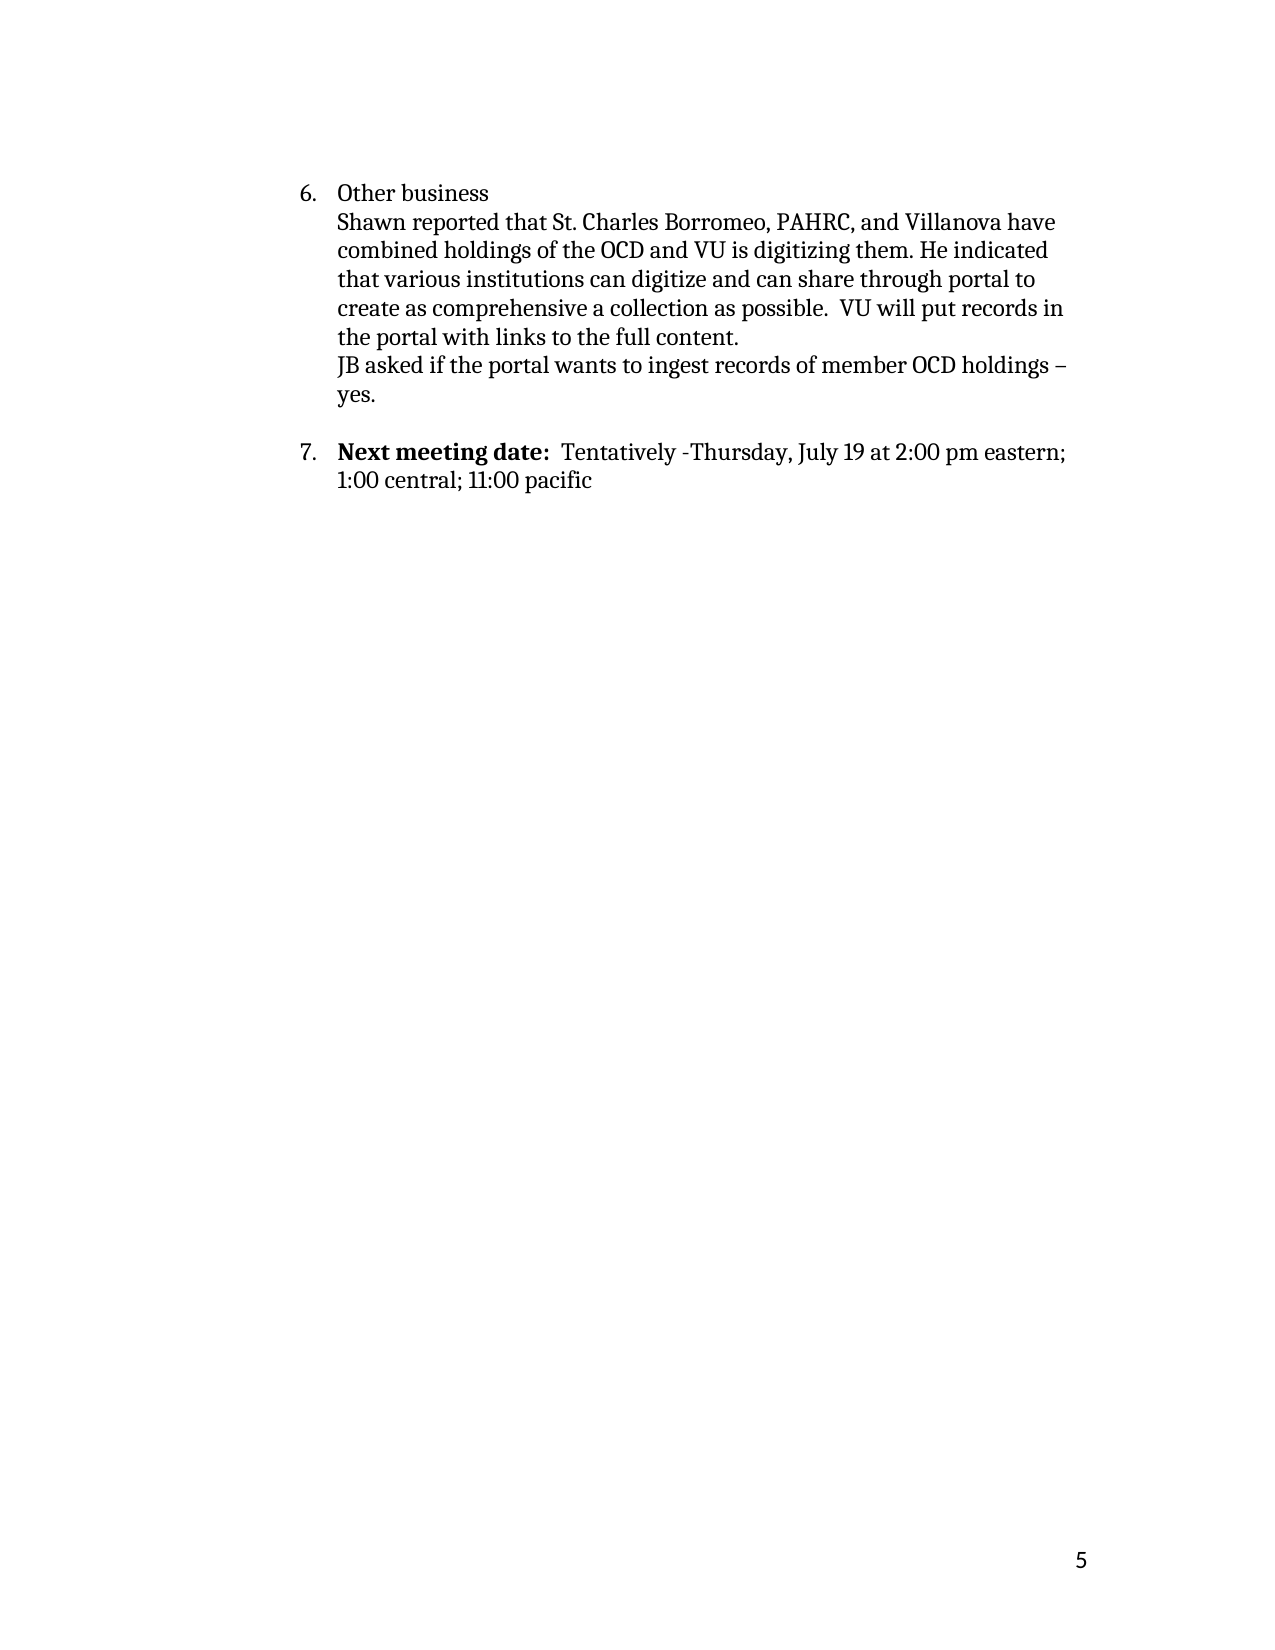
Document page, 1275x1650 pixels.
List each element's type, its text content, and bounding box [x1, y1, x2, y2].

list Other business Shawn reported that St. Charles Borromeo, PAHRC, and Villanova have combined holdings of the OCD and VU is digitizing them. He indicated that various institutions can digitize and can share through portal to create as comprehensive a collection as possible. VU will put records in the portal with links to the full content. JB asked if the portal wants to ingest records of member OCD holdings – yes. [300, 179, 1087, 409]
list Next meeting date: Tentatively -Thursday, July 19 at 2:00 pm eastern; 1:00 central; 11:00 pacific [300, 437, 1087, 526]
